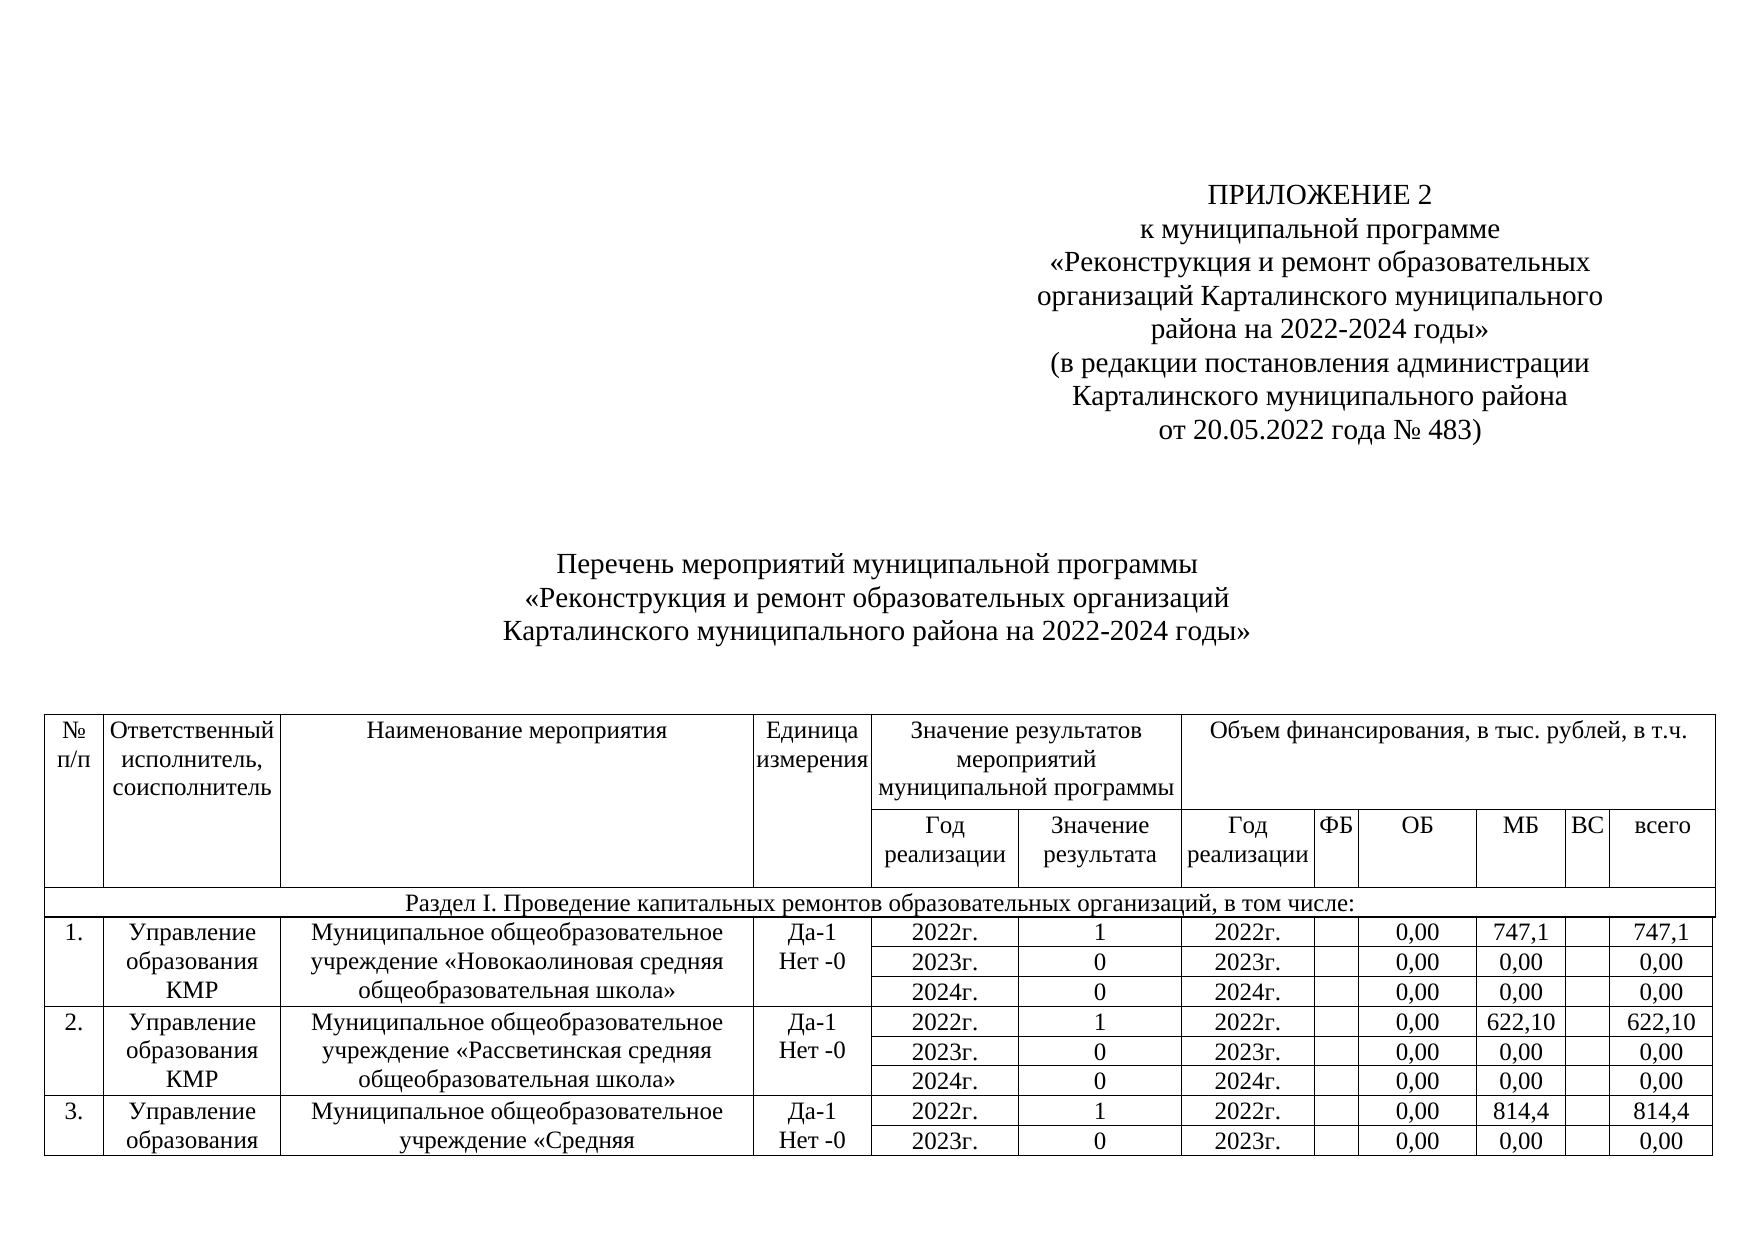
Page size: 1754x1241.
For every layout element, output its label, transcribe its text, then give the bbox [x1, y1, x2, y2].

table_cell 0,00 [1477, 1037, 1565, 1065]
table_cell 0,00 [1359, 918, 1476, 946]
table_cell 1 [1019, 1007, 1181, 1036]
table_cell 0,00 [1610, 947, 1712, 976]
table_cell [1566, 1066, 1609, 1095]
table_cell 2022г. [1182, 1096, 1314, 1125]
table_cell 0,00 [1359, 1007, 1476, 1036]
table_cell 0,00 [1477, 1126, 1565, 1155]
table_cell 622,10 [1610, 1007, 1712, 1036]
table_cell 0,00 [1359, 947, 1476, 976]
table_cell Раздел I. Проведение капитальных ремонтов образовательных организаций, в том числе: [45, 888, 1715, 916]
text от 20.05.2022 года № 483) [1004, 412, 1636, 446]
text Карталинского муниципального района [1004, 378, 1636, 412]
table_cell ОБ [1359, 810, 1476, 887]
table_cell Да-1 Нет -0 [754, 1007, 871, 1095]
table_cell 2022г. [872, 1096, 1018, 1125]
table_cell [1315, 977, 1358, 1006]
text района на 2022-2024 годы» [1004, 311, 1636, 345]
table_cell Управление образования КМР [104, 1096, 280, 1155]
text ПРИЛОЖЕНИЕ 2 [1004, 177, 1636, 211]
table_cell 814,4 [1477, 1096, 1565, 1125]
text Карталинского муниципального района на 2022-2024 годы» [118, 613, 1636, 647]
table_cell 2023г. [872, 1037, 1018, 1065]
table_cell [1315, 947, 1358, 976]
table_cell 2023г. [872, 1126, 1018, 1155]
table_cell 0,00 [1359, 1037, 1476, 1065]
table_cell 0,00 [1610, 1126, 1712, 1155]
table_cell Муниципальное общеобразовательное учреждение «Рассветинская средняя общеобразовательная школа» [281, 1007, 753, 1095]
table_cell 0,00 [1477, 977, 1565, 1006]
table_cell [1315, 1066, 1358, 1095]
table_cell [1315, 918, 1358, 946]
table_cell 2022г. [1182, 918, 1314, 946]
table_cell 2. [45, 1007, 103, 1095]
table_cell 0 [1019, 947, 1181, 976]
table_header Наименование мероприятия [281, 715, 753, 887]
table_cell [1566, 947, 1609, 976]
text организаций Карталинского муниципального [1004, 278, 1636, 311]
table_header № п/п [45, 715, 103, 887]
table_cell 0,00 [1359, 1066, 1476, 1095]
table_cell 2023г. [872, 947, 1018, 976]
table_cell [1315, 1126, 1358, 1155]
table_header Единица измерения [754, 715, 871, 887]
text «Реконструкция и ремонт образовательных [1004, 244, 1636, 278]
table_cell Да-1 Нет -0 [754, 1096, 871, 1155]
table_cell 0,00 [1610, 977, 1712, 1006]
table_cell 2023г. [1182, 947, 1314, 976]
table_cell Управление образования КМР [104, 1007, 280, 1095]
table_cell Год реализации [872, 810, 1018, 887]
table_cell 747,1 [1610, 918, 1712, 946]
table_cell Муниципальное общеобразовательное учреждение «Новокаолиновая средняя общеобразовательная школа» [281, 918, 753, 1006]
text к муниципальной программе [1004, 211, 1636, 244]
table_cell 2022г. [872, 918, 1018, 946]
table_cell [1566, 1007, 1609, 1036]
table_cell всего [1610, 810, 1715, 887]
text (в редакции постановления администрации [1004, 345, 1636, 378]
table_cell 1. [45, 918, 103, 1006]
table_cell 622,10 [1477, 1007, 1565, 1036]
table_cell 2024г. [872, 977, 1018, 1006]
table_cell [1315, 1096, 1358, 1125]
text Перечень мероприятий муниципальной программы [118, 546, 1636, 580]
table_cell [1566, 1037, 1609, 1065]
table_cell 2024г. [1182, 977, 1314, 1006]
table_cell 2024г. [872, 1066, 1018, 1095]
table_cell Муниципальное общеобразовательное учреждение «Средняя общеобразовательная школа № 131 г. Карталы имени Героя Советского Союза К.С. Заслонова» [281, 1096, 753, 1155]
table_cell ФБ [1315, 810, 1358, 887]
table_header Объем финансирования, в тыс. рублей, в т.ч. [1182, 715, 1715, 809]
table_cell 0,00 [1359, 977, 1476, 1006]
table_cell 0,00 [1477, 1066, 1565, 1095]
table_cell 2023г. [1182, 1037, 1314, 1065]
table_cell 0,00 [1359, 1126, 1476, 1155]
text «Реконструкция и ремонт образовательных организаций [118, 580, 1636, 613]
table_cell 814,4 [1610, 1096, 1712, 1125]
table_cell Значение результата [1019, 810, 1181, 887]
table_cell Управление образования КМР [104, 918, 280, 1006]
table_header Ответственный исполнитель, соисполнитель [104, 715, 280, 887]
table_cell 0,00 [1477, 947, 1565, 976]
table_cell [1566, 977, 1609, 1006]
table_cell [1315, 1007, 1358, 1036]
table_cell 0,00 [1610, 1066, 1712, 1095]
table_cell 0 [1019, 977, 1181, 1006]
table_cell 0 [1019, 1037, 1181, 1065]
table_cell 0 [1019, 1066, 1181, 1095]
table_cell 1 [1019, 1096, 1181, 1125]
table_cell 3. [45, 1096, 103, 1155]
table_cell 1 [1019, 918, 1181, 946]
table_cell [1566, 1096, 1609, 1125]
table_cell 2024г. [1182, 1066, 1314, 1095]
table_cell Да-1 Нет -0 [754, 918, 871, 1006]
table_cell [1566, 918, 1609, 946]
table_cell [1566, 1126, 1609, 1155]
table_cell 0,00 [1610, 1037, 1712, 1065]
table_cell 0 [1019, 1126, 1181, 1155]
table_cell [1315, 1037, 1358, 1065]
table_cell МБ [1477, 810, 1565, 887]
table_header Значение результатов мероприятий муниципальной программы [872, 715, 1181, 809]
table_cell 2022г. [872, 1007, 1018, 1036]
table_cell 2023г. [1182, 1126, 1314, 1155]
table_cell 0,00 [1359, 1096, 1476, 1125]
table_cell Год реализации [1182, 810, 1314, 887]
table_cell 747,1 [1477, 918, 1565, 946]
table_cell 2022г. [1182, 1007, 1314, 1036]
table_cell ВС [1566, 810, 1609, 887]
